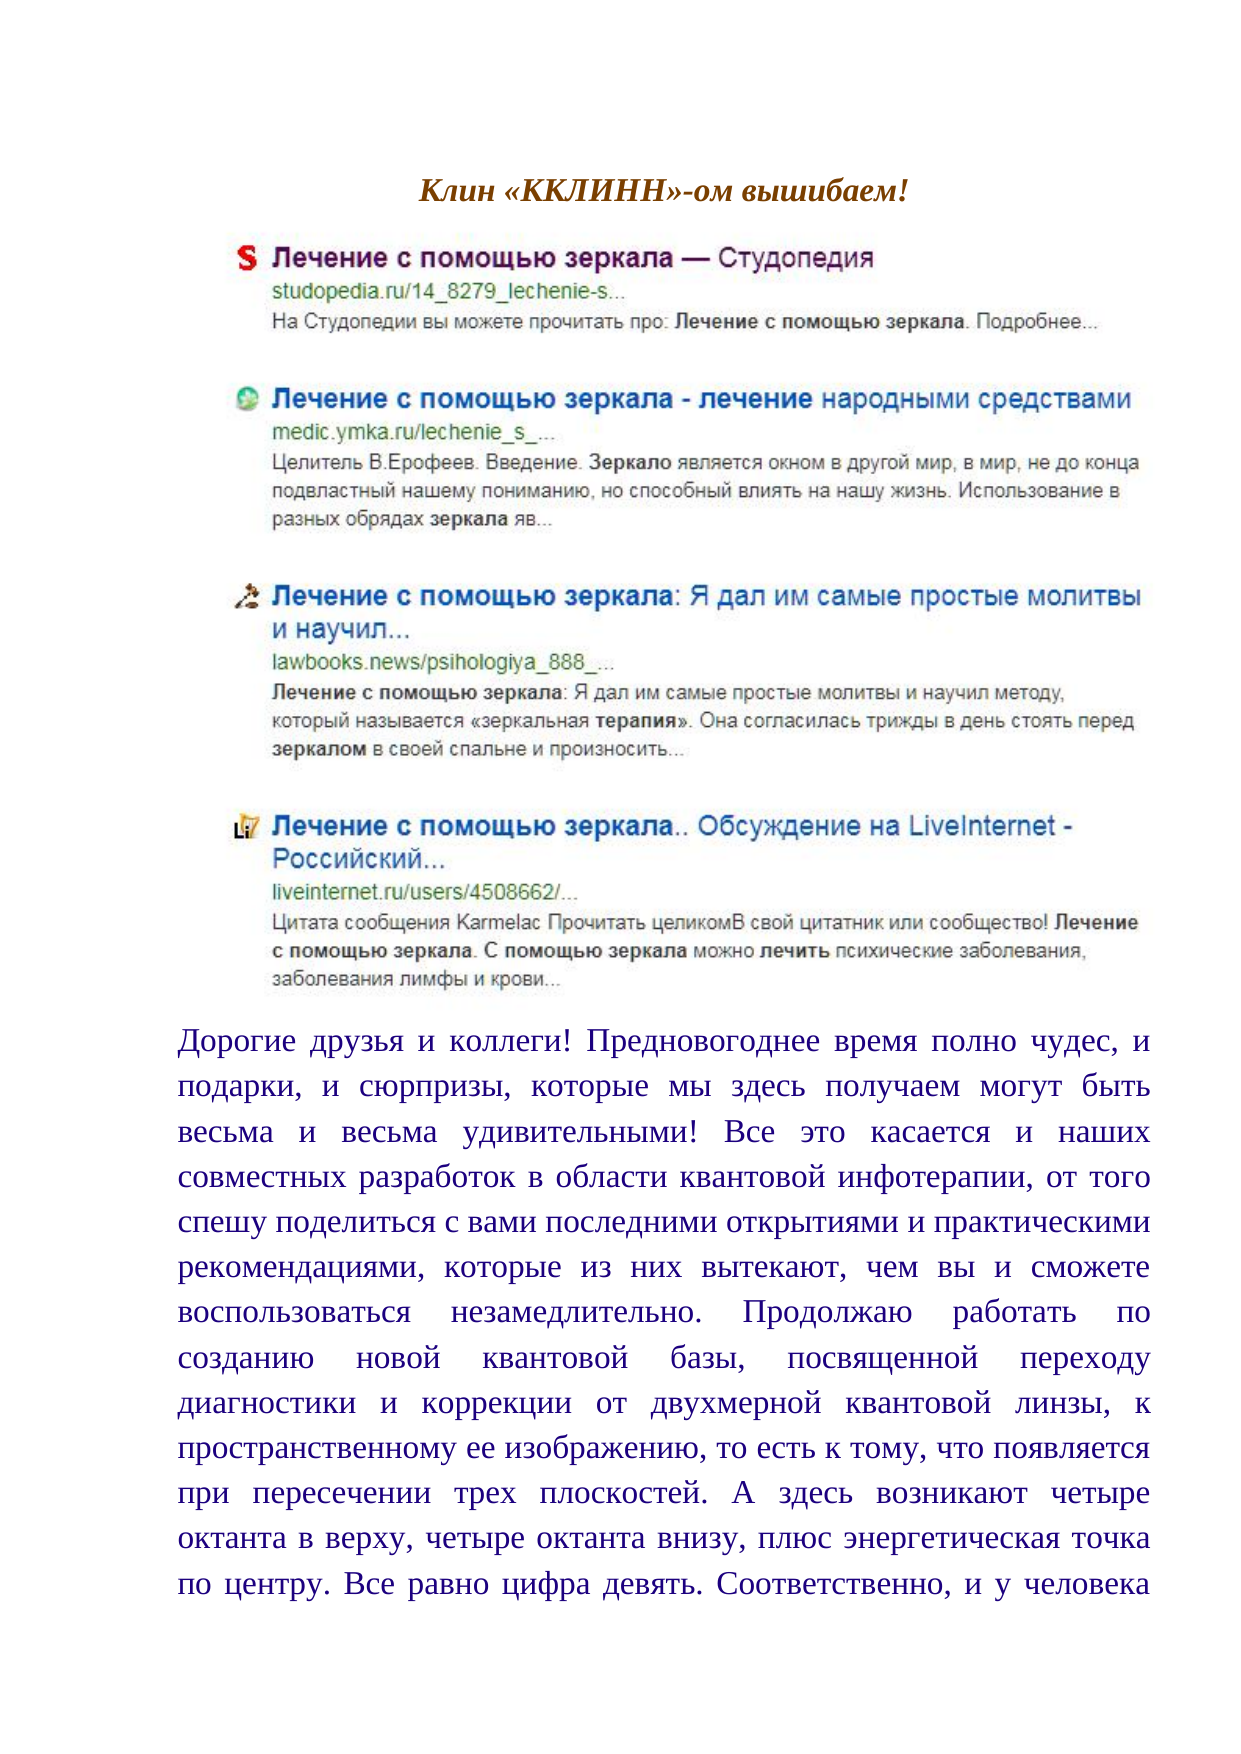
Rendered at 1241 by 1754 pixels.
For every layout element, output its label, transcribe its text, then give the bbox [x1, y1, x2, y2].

picture [177, 208, 1241, 1014]
text Клин «ККЛИНН»-ом вышибаем! [177, 163, 1152, 208]
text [177, 1014, 1152, 1601]
